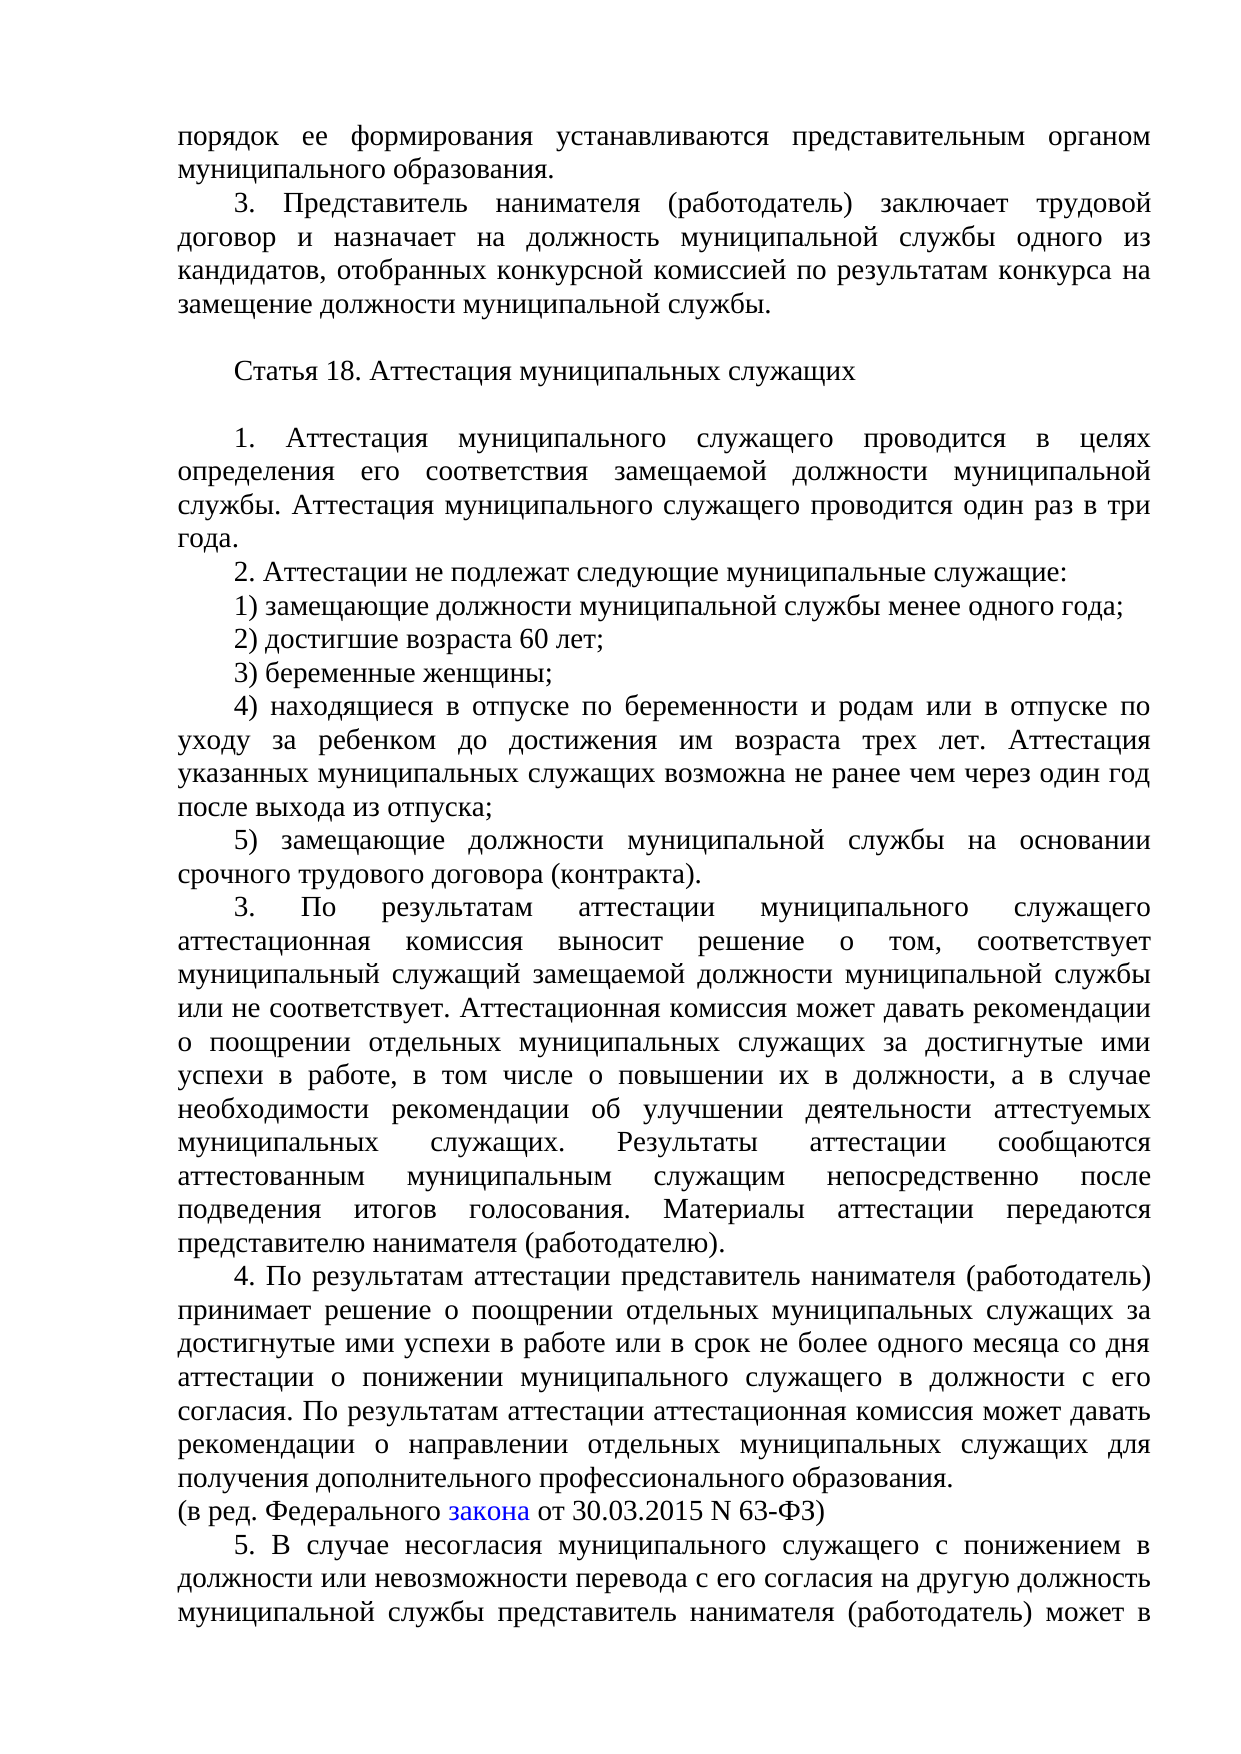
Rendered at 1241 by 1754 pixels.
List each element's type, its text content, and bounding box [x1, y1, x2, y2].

text 1. Аттестация муниципального служащего проводится в целях определения его соответствия замещаемой должности муниципальной службы. Аттестация муниципального служащего проводится один раз в три года. [177, 420, 1152, 554]
text 4. По результатам аттестации представитель нанимателя (работодатель) принимает решение о поощрении отдельных муниципальных служащих за достигнутые ими успехи в работе или в срок не более одного месяца со дня аттестации о понижении муниципального служащего в должности с его согласия. По результатам аттестации аттестационная комиссия может давать рекомендации о направлении отдельных муниципальных служащих для получения дополнительного профессионального образования. [177, 1258, 1152, 1493]
text 3. Представитель нанимателя (работодатель) заключает трудовой договор и назначает на должность муниципальной службы одного из кандидатов, отобранных конкурсной комиссией по результатам конкурса на замещение должности муниципальной службы. [177, 185, 1152, 319]
text 3. По результатам аттестации муниципального служащего аттестационная комиссия выносит решение о том, соответствует муниципальный служащий замещаемой должности муниципальной службы или не соответствует. Аттестационная комиссия может давать рекомендации о поощрении отдельных муниципальных служащих за достигнутые ими успехи в работе, в том числе о повышении их в должности, а в случае необходимости рекомендации об улучшении деятельности аттестуемых муниципальных служащих. Результаты аттестации сообщаются аттестованным муниципальным служащим непосредственно после подведения итогов голосования. Материалы аттестации передаются представителю нанимателя (работодателю). [177, 889, 1152, 1258]
text 2. Аттестации не подлежат следующие муниципальные служащие: [177, 554, 1152, 588]
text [177, 1527, 1152, 1627]
text (в ред. Федерального закона от 30.03.2015 N 63-ФЗ) [177, 1493, 1152, 1527]
text 5) замещающие должности муниципальной службы на основании срочного трудового договора (контракта). [177, 822, 1152, 889]
text 4) находящиеся в отпуске по беременности и родам или в отпуске по уходу за ребенком до достижения им возраста трех лет. Аттестация указанных муниципальных служащих возможна не ранее чем через один год после выхода из отпуска; [177, 688, 1152, 822]
text Статья 18. Аттестация муниципальных служащих [177, 353, 1152, 386]
text 2) достигшие возраста 60 лет; [177, 621, 1152, 655]
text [177, 118, 1152, 185]
text 1) замещающие должности муниципальной службы менее одного года; [177, 588, 1152, 621]
text 3) беременные женщины; [177, 655, 1152, 688]
